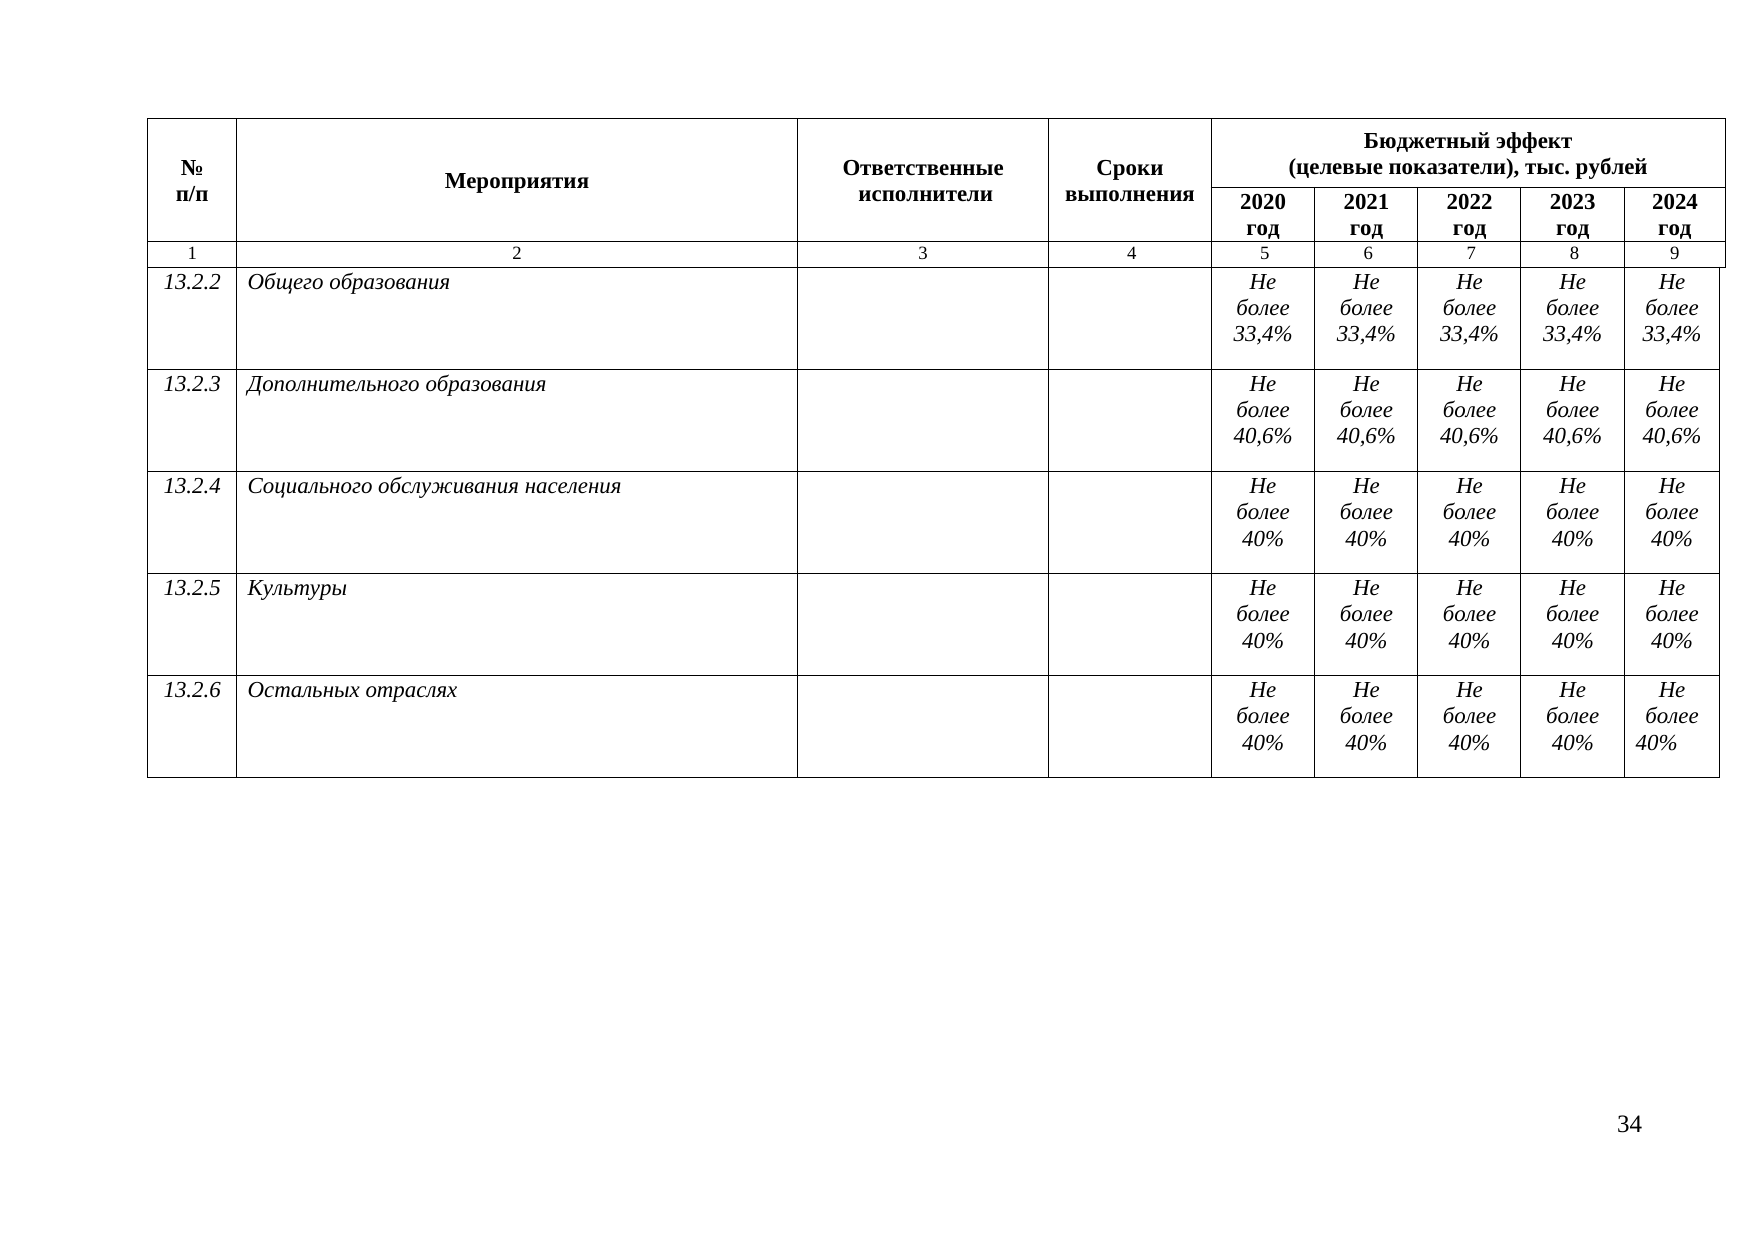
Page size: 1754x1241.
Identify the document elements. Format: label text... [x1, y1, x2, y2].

table_cell Не более 33,4% [1418, 268, 1520, 369]
table_cell Не более 40% [1521, 676, 1624, 777]
table_cell 3 [798, 242, 1048, 267]
table_cell 2022 год [1418, 188, 1520, 241]
table_cell [1049, 574, 1211, 675]
table_cell 7 [1418, 242, 1520, 267]
table_cell Не более 40% [1418, 676, 1520, 777]
table_cell [798, 574, 1048, 675]
table_cell [1049, 268, 1211, 369]
table_cell Не более 33,4% [1315, 268, 1417, 369]
table_cell Не более 40,6% [1212, 370, 1314, 471]
table_cell Не более 33,4% [1521, 268, 1624, 369]
table_cell [1049, 676, 1211, 777]
table_cell 2 [237, 242, 797, 267]
table_cell [1049, 370, 1211, 471]
table_cell Не более 33,4% [1625, 268, 1719, 369]
table_cell Социального обслуживания населения [237, 472, 797, 573]
table_header Сроки выполнения [1049, 119, 1211, 241]
table_cell Не более 40% [1625, 574, 1719, 675]
table_cell Не более 40% [1212, 574, 1314, 675]
table_cell Не более 40,6% [1625, 370, 1719, 471]
table_cell 1 [148, 242, 236, 267]
table_cell 2023 год [1521, 188, 1624, 241]
table_cell Не более 40% [1625, 676, 1719, 777]
table_cell Остальных отраслях [237, 676, 797, 777]
table_cell Не более 40,6% [1315, 370, 1417, 471]
table_cell 4 [1049, 242, 1211, 267]
table_cell Не более 40% [1315, 676, 1417, 777]
table_cell Не более 40,6% [1521, 370, 1624, 471]
table_cell 13.2.6 [148, 676, 236, 777]
table_cell Культуры [237, 574, 797, 675]
table_header Ответственные исполнители [798, 119, 1048, 241]
table_cell [798, 370, 1048, 471]
table_cell [798, 472, 1048, 573]
table_cell Не более 40% [1625, 472, 1719, 573]
table_cell Не более 40% [1521, 472, 1624, 573]
table_cell 9 [1625, 242, 1725, 267]
table_cell Не более 40% [1212, 472, 1314, 573]
table_cell Не более 40% [1315, 472, 1417, 573]
table_header № п/п [148, 119, 236, 241]
table_cell 13.2.5 [148, 574, 236, 675]
table_cell 13.2.4 [148, 472, 236, 573]
table_cell Не более 40% [1418, 472, 1520, 573]
table_cell Не более 40% [1315, 574, 1417, 675]
table_cell 2024 год [1625, 188, 1725, 241]
table_cell 5 [1212, 242, 1314, 267]
table_cell Не более 40% [1521, 574, 1624, 675]
table_cell [798, 268, 1048, 369]
table_cell 2021 год [1315, 188, 1417, 241]
table_cell Не более 40% [1212, 676, 1314, 777]
table_cell Не более 40% [1418, 574, 1520, 675]
table_cell Не более 40,6% [1418, 370, 1520, 471]
table_cell Дополнительного образования [237, 370, 797, 471]
table_cell 8 [1521, 242, 1624, 267]
table_cell 2020 год [1212, 188, 1314, 241]
table_cell 6 [1315, 242, 1417, 267]
table_cell Не более 33,4% [1212, 268, 1314, 369]
table_cell 13.2.2 [148, 268, 236, 369]
table_cell 13.2.3 [148, 370, 236, 471]
table_header Бюджетный эффект (целевые показатели), тыс. рублей [1212, 119, 1725, 187]
table_cell [798, 676, 1048, 777]
table_header Мероприятия [237, 119, 797, 241]
table_cell Общего образования [237, 268, 797, 369]
table_cell [1049, 472, 1211, 573]
